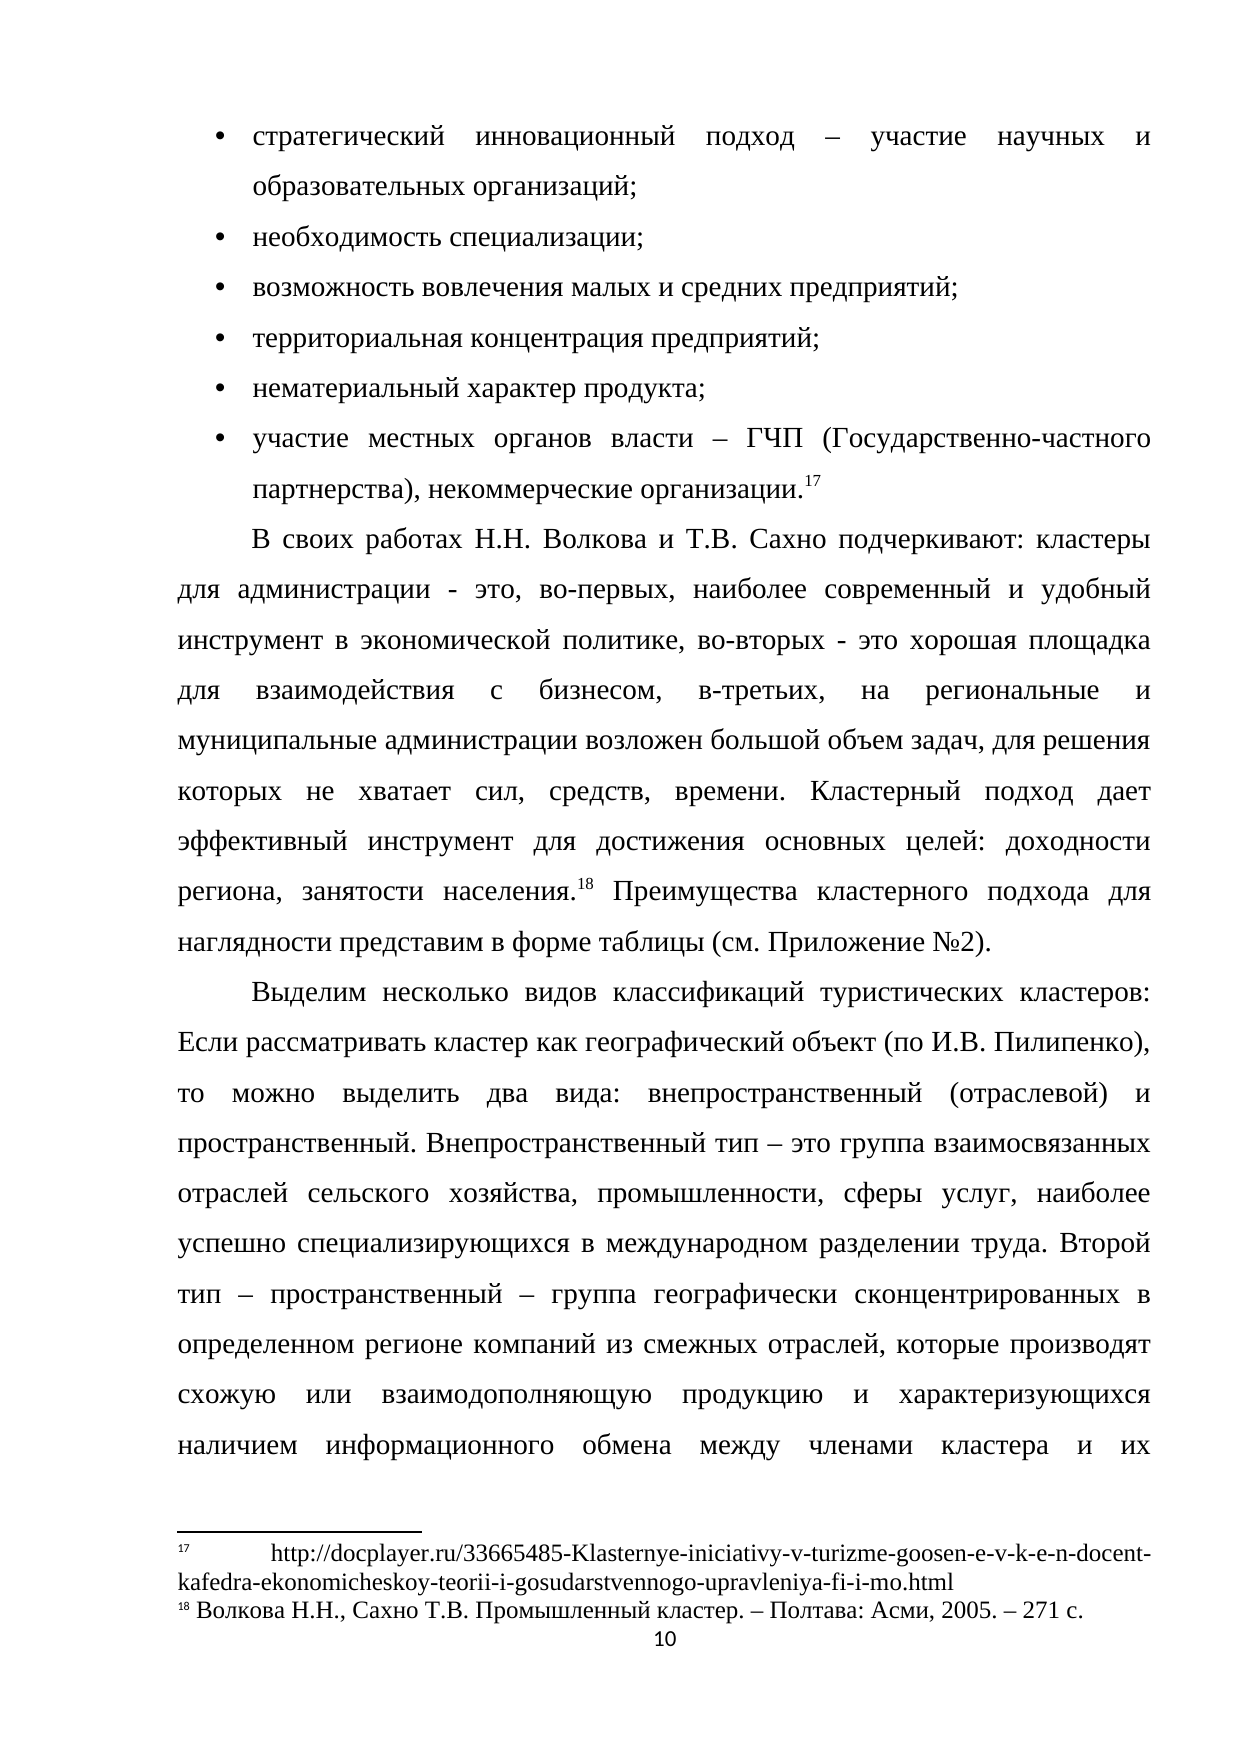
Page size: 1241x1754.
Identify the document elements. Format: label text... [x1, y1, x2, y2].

list возможность вовлечения малых и средних предприятий; [215, 269, 1152, 303]
list В своих работах Н.Н. Волкова и Т.В. Сахно подчеркивают: кластеры для администрации - это, во-первых, наиболее современный и удобный инструмент в экономической политике, во-вторых - это хорошая площадка для взаимодействия с бизнесом, в-третьих, на региональные и муниципальные администрации возложен большой объем задач, для решения которых не хватает сил, средств, времени. Кластерный подход дает эффективный инструмент для достижения основных целей: доходности региона, занятости населения. Преимущества кластерного подхода для наглядности представим в форме таблицы (см. Приложение №2). [177, 521, 1152, 957]
list территориальная концентрация предприятий; [215, 320, 1152, 353]
list стратегический инновационный подход – участие научных и образовательных организаций; [215, 118, 1152, 202]
list участие местных органов власти – ГЧП (Государственно-частного партнерства), некоммерческие организации. [215, 421, 1152, 504]
list нематериальный характер продукта; [215, 370, 1152, 404]
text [177, 974, 1152, 1460]
list необходимость специализации; [215, 219, 1152, 252]
